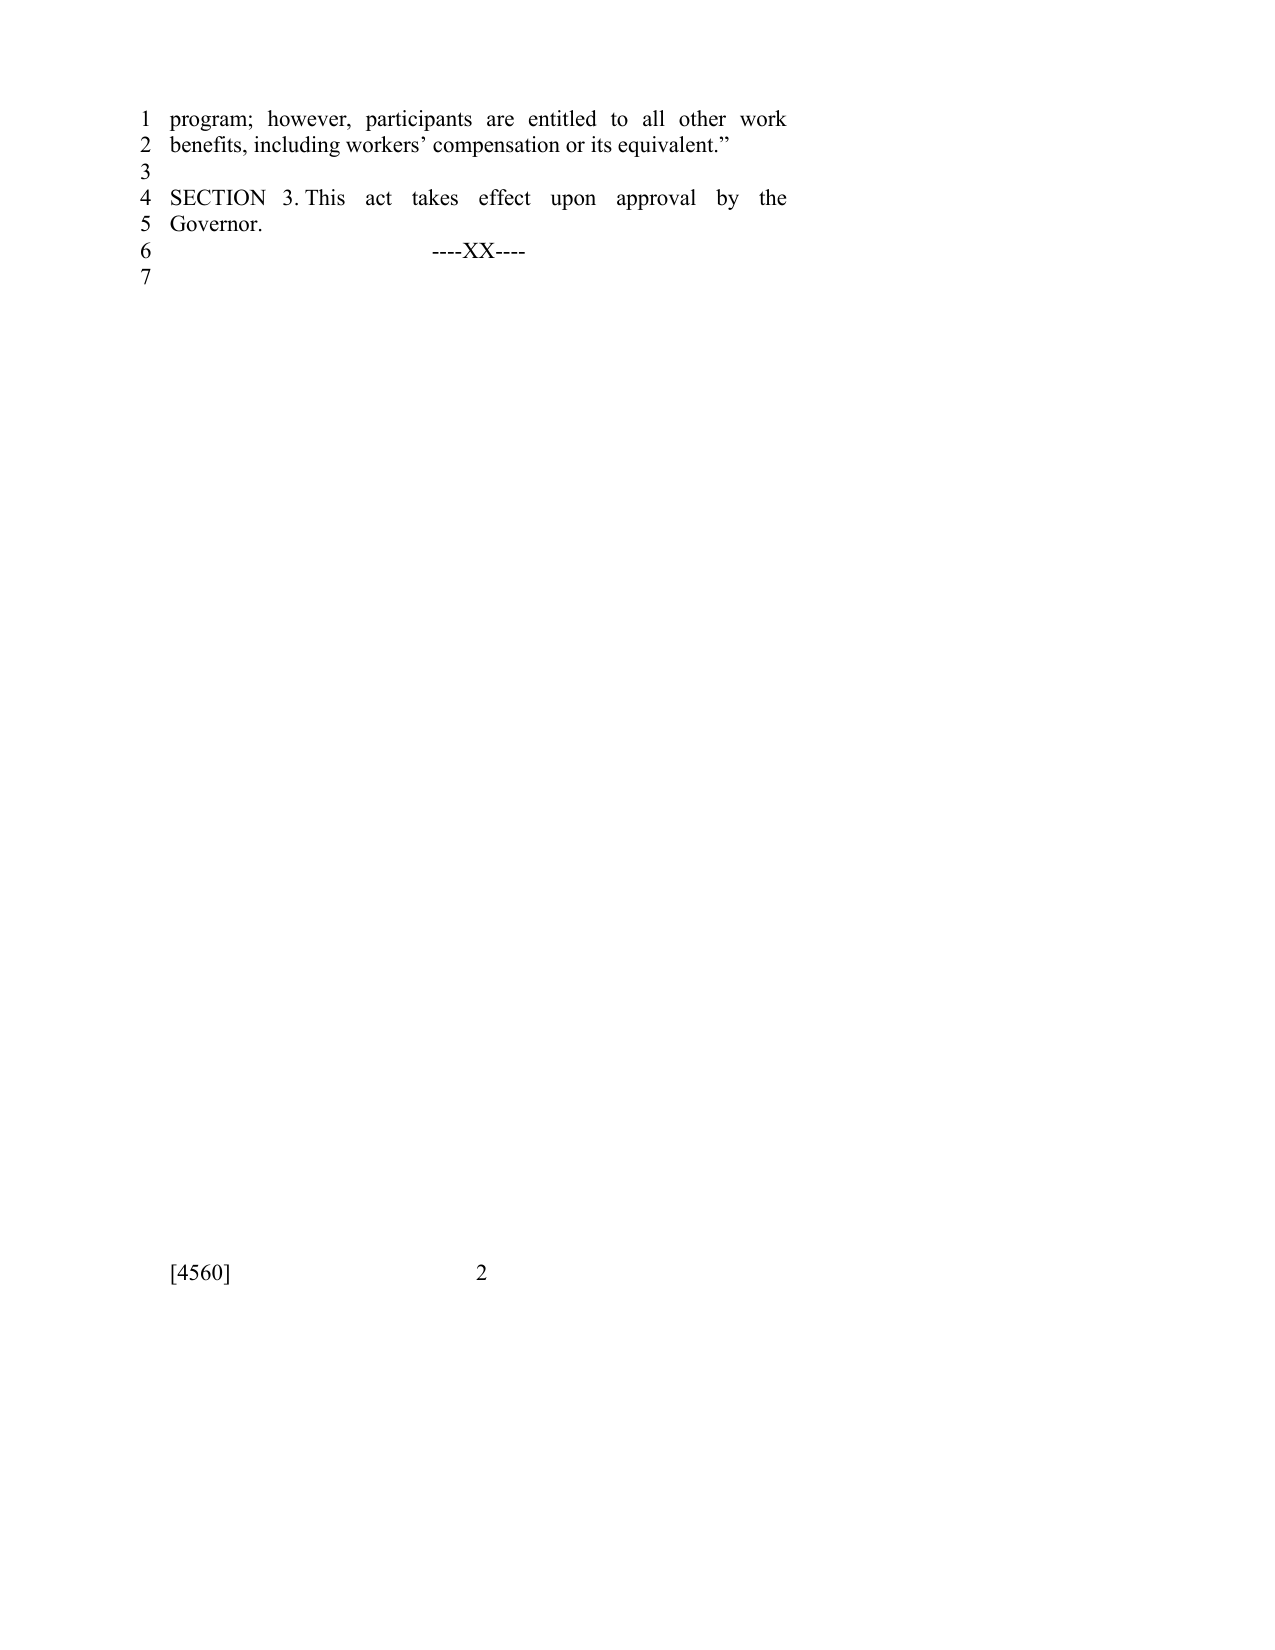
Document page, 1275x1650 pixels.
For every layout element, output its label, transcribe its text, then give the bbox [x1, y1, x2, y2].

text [169, 105, 787, 158]
text SECTION 3. This act takes effect upon approval by the Governor. [169, 184, 787, 237]
text ----XX---- [169, 237, 787, 263]
